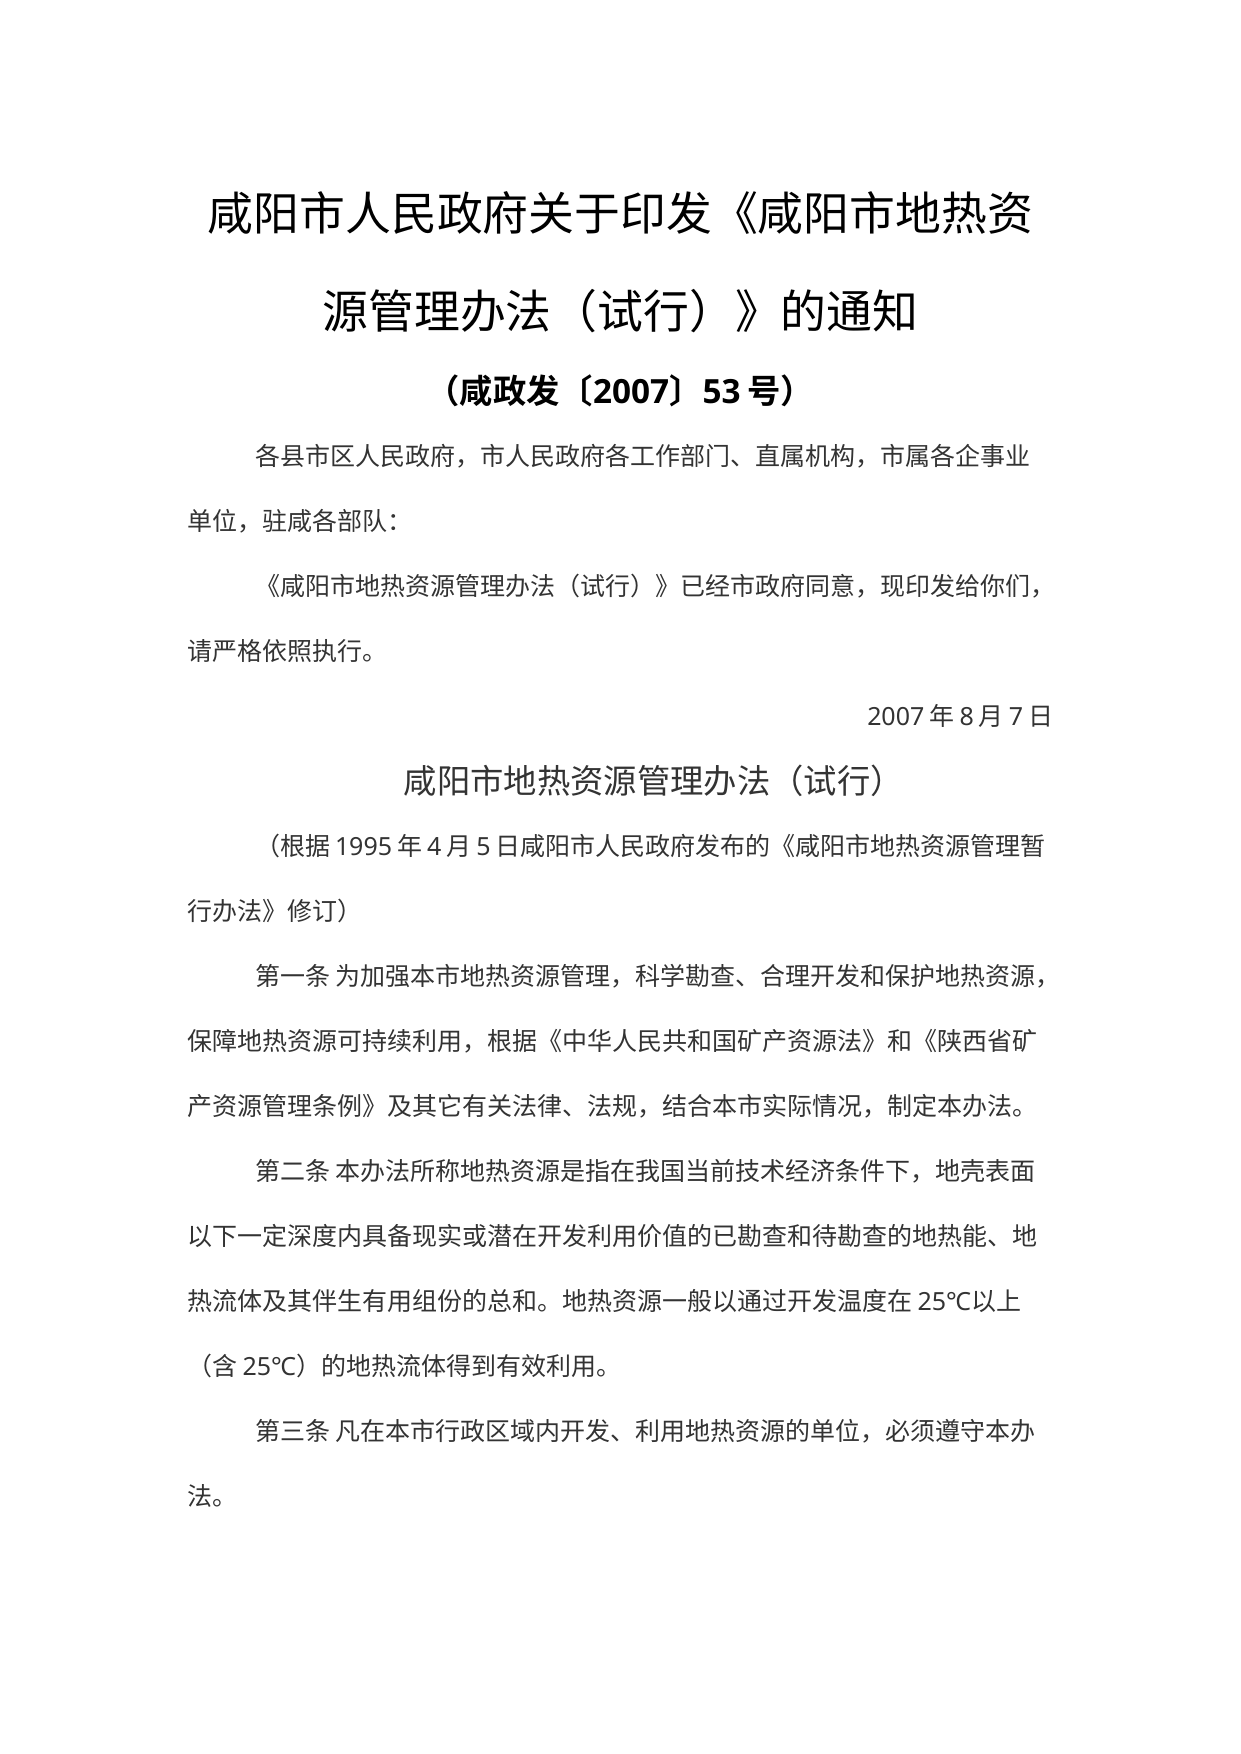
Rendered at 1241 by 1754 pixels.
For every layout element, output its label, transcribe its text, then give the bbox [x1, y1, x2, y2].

text 2007年8月7日 [187, 682, 1053, 747]
text 各县市区人民政府，市人民政府各工作部门、直属机构，市属各企事业单位，驻咸各部队： [187, 422, 1053, 552]
text 咸阳市地热资源管理办法（试行） [187, 747, 1053, 812]
text 第一条 为加强本市地热资源管理，科学勘查、合理开发和保护地热资源，保障地热资源可持续利用，根据《中华人民共和国矿产资源法》和《陕西省矿产资源管理条例》及其它有关法律、法规，结合本市实际情况，制定本办法。 [187, 942, 1053, 1137]
text 第三条 凡在本市行政区域内开发、利用地热资源的单位，必须遵守本办法。 [187, 1397, 1053, 1527]
text 《咸阳市地热资源管理办法（试行）》已经市政府同意，现印发给你们，请严格依照执行。 [187, 552, 1053, 682]
text 第二条 本办法所称地热资源是指在我国当前技术经济条件下，地壳表面以下一定深度内具备现实或潜在开发利用价值的已勘查和待勘查的地热能、地热流体及其伴生有用组份的总和。地热资源一般以通过开发温度在25℃以上（含25℃）的地热流体得到有效利用。 [187, 1137, 1053, 1397]
subtitle 咸阳市人民政府关于印发《咸阳市地热资源管理办法（试行）》的通知 [187, 162, 1053, 357]
text （根据1995年4月5日咸阳市人民政府发布的《咸阳市地热资源管理暂行办法》修订） [187, 812, 1053, 942]
subtitle （咸政发〔2007〕53号） [187, 357, 1053, 422]
